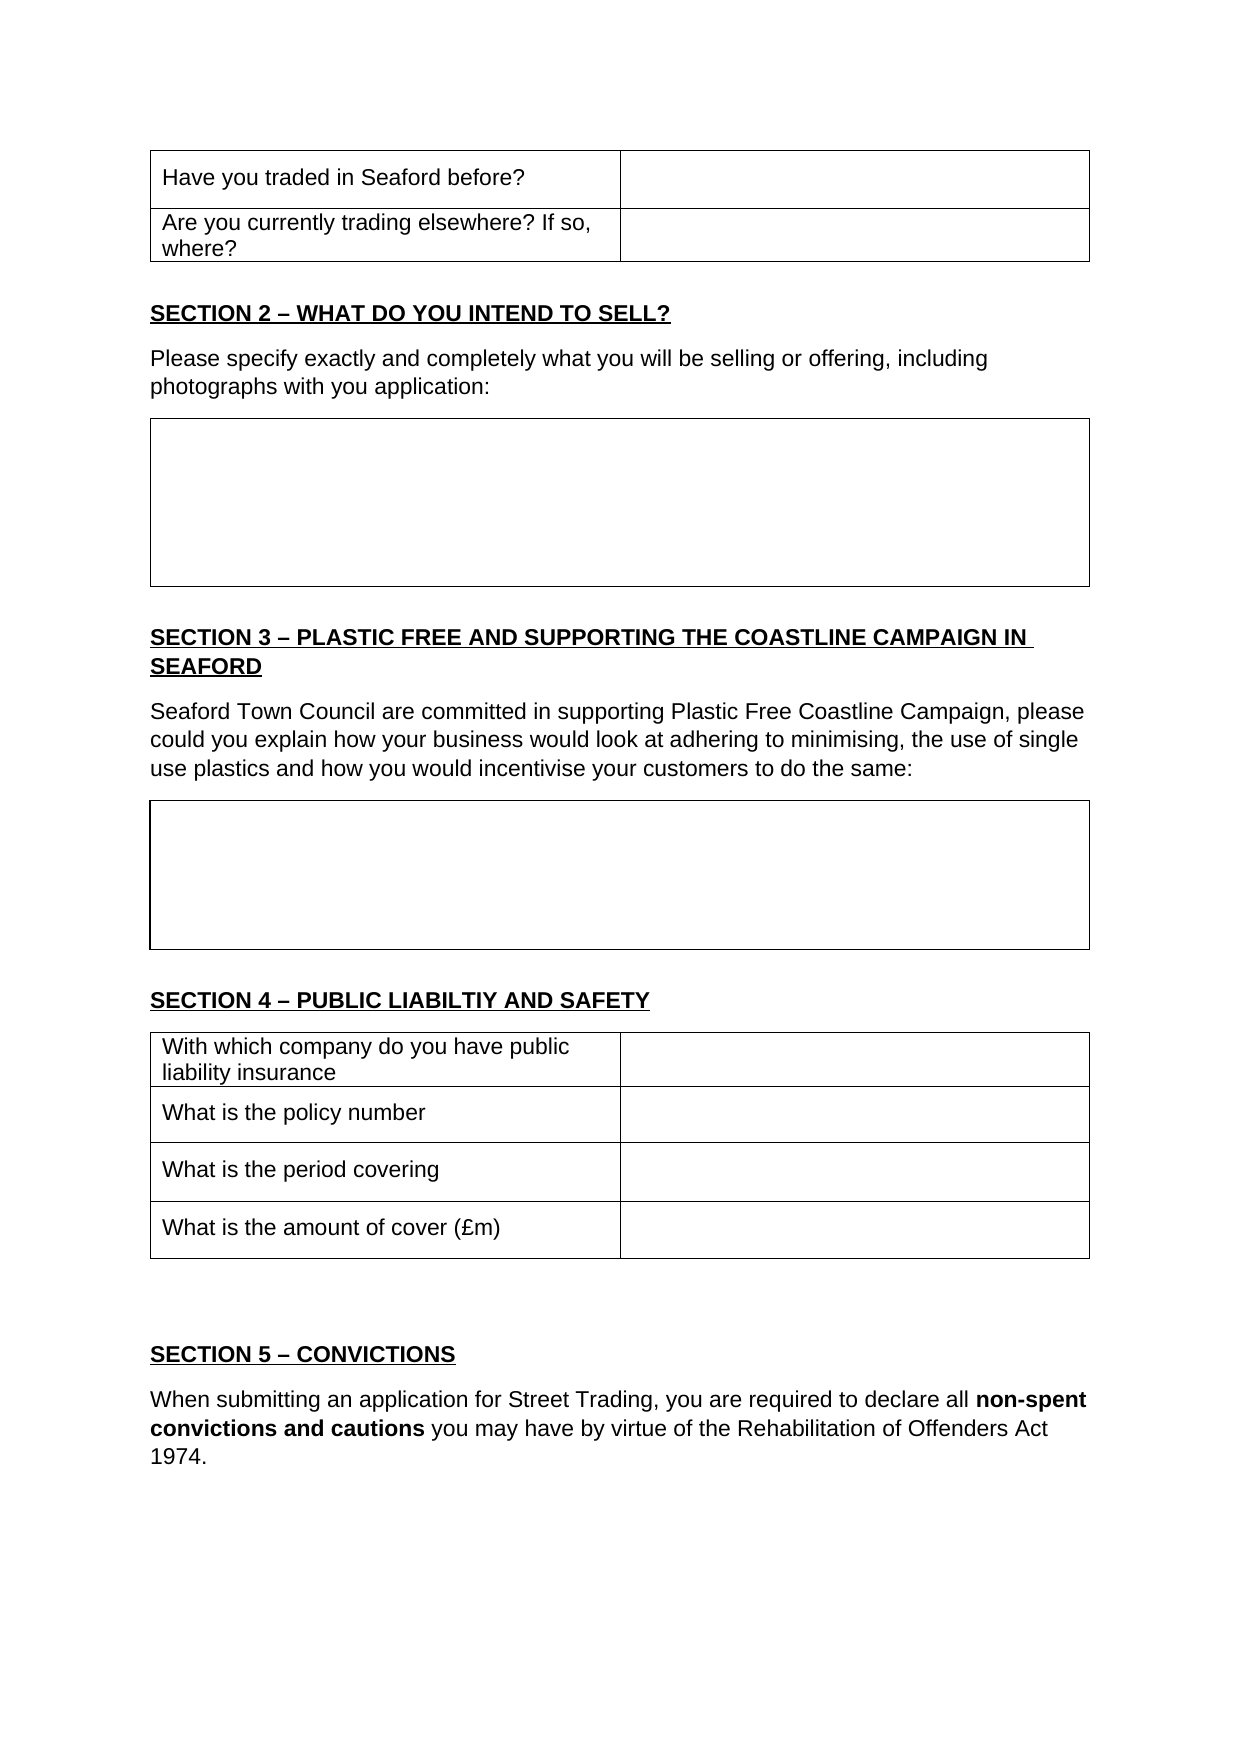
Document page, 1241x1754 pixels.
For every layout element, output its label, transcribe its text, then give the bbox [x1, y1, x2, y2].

text When submitting an application for Street Trading, you are required to declare all non-spent convictions and cautions you may have by virtue of the Rehabilitation of Offenders Act 1974. [150, 1386, 1090, 1469]
text SECTION 4 – PUBLIC LIABILTIY AND SAFETY [150, 987, 1090, 1013]
table_cell Have you traded in Seaford before? [151, 151, 620, 207]
table_cell Are you currently trading elsewhere? If so, where? [151, 209, 620, 261]
table_cell [621, 209, 1089, 261]
table_cell [621, 1143, 1089, 1201]
table_cell What is the period covering [151, 1143, 620, 1201]
table_header [151, 801, 1089, 948]
text SECTION 2 – WHAT DO YOU INTEND TO SELL? [150, 299, 1090, 326]
table_cell What is the policy number [151, 1087, 620, 1142]
table_cell [621, 1202, 1089, 1257]
table_header [621, 1033, 1089, 1086]
table_cell What is the amount of cover (£m) [151, 1202, 620, 1257]
text Seaford Town Council are committed in supporting Plastic Free Coastline Campaign, please could you explain how your business would look at adhering to minimising, the use of single use plastics and how you would incentivise your customers to do the same: [150, 698, 1090, 781]
table_cell [621, 151, 1089, 207]
text Please specify exactly and completely what you will be selling or offering, including photographs with you application: [150, 344, 1090, 399]
text SECTION 3 – PLASTIC FREE AND SUPPORTING THE COASTLINE CAMPAIGN IN SEAFORD [150, 624, 1090, 679]
text SECTION 5 – CONVICTIONS [150, 1341, 1090, 1367]
table_cell [621, 1087, 1089, 1142]
table_header [151, 419, 1089, 586]
table_header With which company do you have public liability insurance [151, 1033, 620, 1086]
